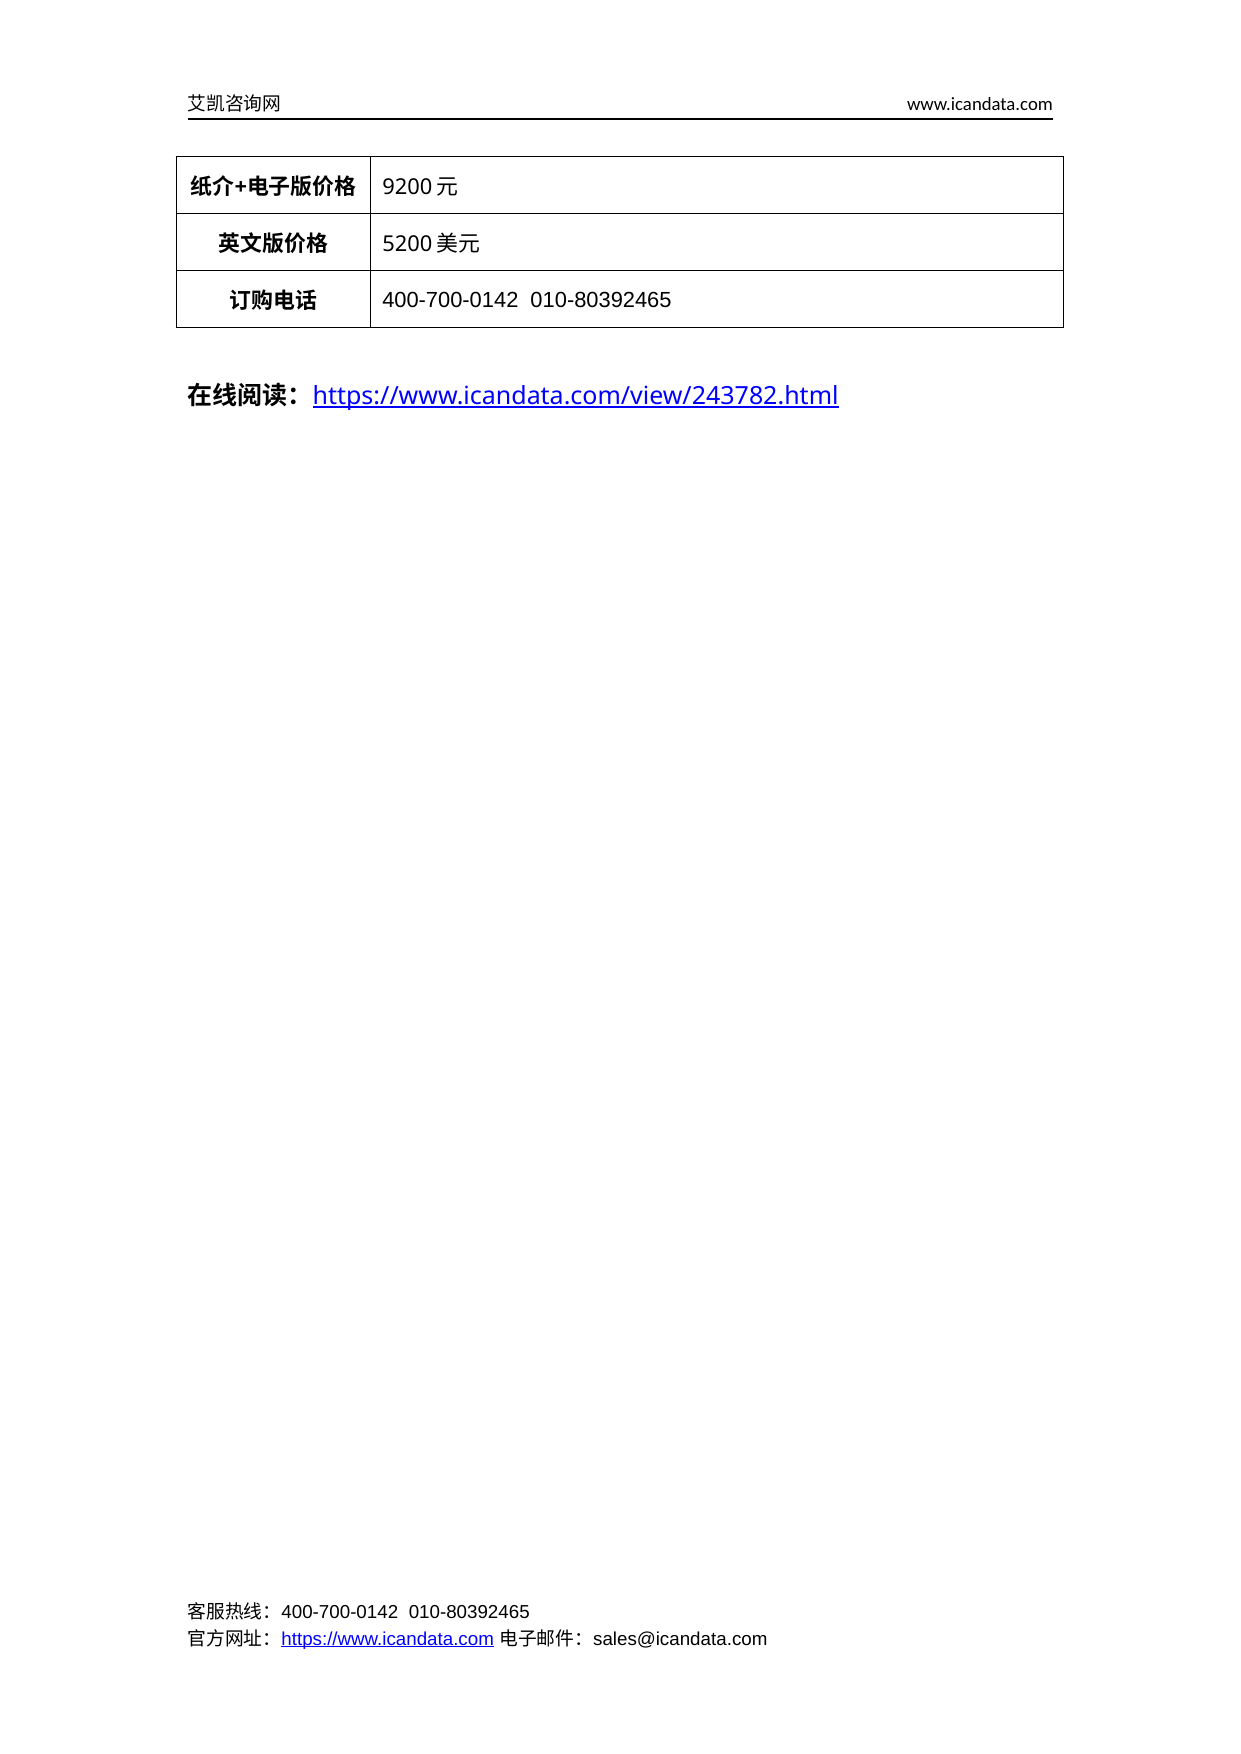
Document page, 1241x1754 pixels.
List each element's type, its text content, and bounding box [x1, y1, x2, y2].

table_cell 英文版价格 [177, 214, 370, 270]
table_cell 纸介+电子版价格 [177, 157, 370, 213]
table_cell 5200美元 [371, 214, 1063, 270]
text 在线阅读：https://www.icandata.com/view/243782.html [187, 361, 1053, 426]
table_cell 400-700-0142 010-80392465 [371, 271, 1063, 327]
table_cell 9200元 [371, 157, 1063, 213]
table_cell 订购电话 [177, 271, 370, 327]
